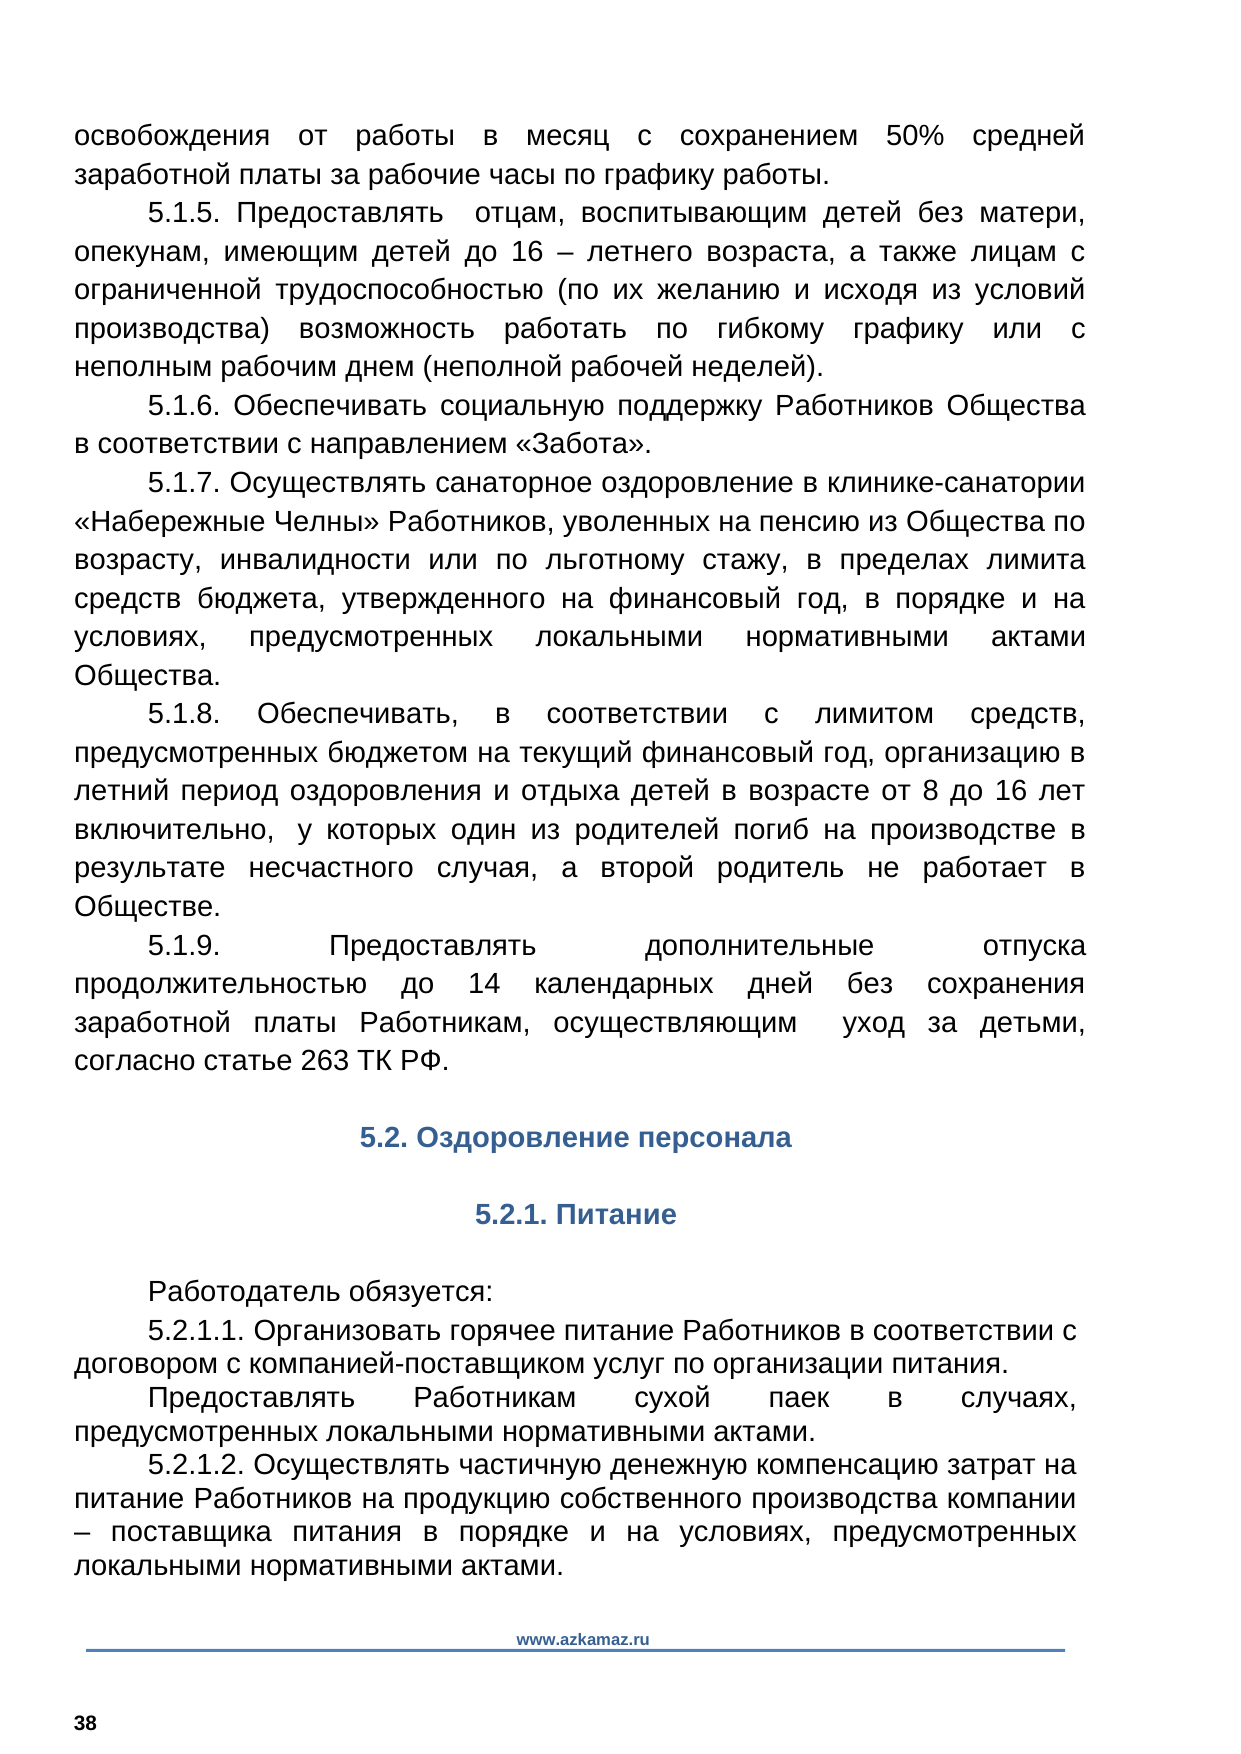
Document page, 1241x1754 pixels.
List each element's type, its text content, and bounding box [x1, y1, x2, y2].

text 5.1.6. Обеспечивать социальную поддержку Работников Общества в соответствии с направлением «Забота». [74, 388, 1087, 460]
text 5.1.7. Осуществлять санаторное оздоровление в клинике-санатории «Набережные Челны» Работников, уволенных на пенсию из Общества по возрасту, инвалидности или по льготному стажу, в пределах лимита средств бюджета, утвержденного на финансовый год, в порядке и на условиях, предусмотренных локальными нормативными актами Общества. [74, 465, 1087, 691]
text 5.1.8. Обеспечивать, в соответствии с лимитом средств, предусмотренных бюджетом на текущий финансовый год, организацию в летний период оздоровления и отдыха детей в возрасте от 8 до 16 лет включительно, у которых один из родителей погиб на производстве в результате несчастного случая, а второй родитель не работает в Обществе. [74, 696, 1087, 922]
text Предоставлять Работникам сухой паек в случаях, предусмотренных локальными нормативными актами. [74, 1380, 1078, 1447]
text 5.1.5. Предоставлять отцам, воспитывающим детей без матери, опекунам, имеющим детей до 16 – летнего возраста, а также лицам с ограниченной трудоспособностью (по их желанию и исходя из условий производства) возможность работать по гибкому графику или с неполным рабочим днем (неполной рабочей неделей). [74, 195, 1087, 383]
text 5.2. Оздоровление персонала [74, 1120, 1078, 1154]
text 5.2.1. Питание [74, 1197, 1078, 1231]
text 5.1.9. Предоставлять дополнительные отпуска продолжительностью до 14 календарных дней без сохранения заработной платы Работникам, осуществляющим уход за детьми, согласно статье 263 ТК РФ. [74, 927, 1087, 1077]
text 5.2.1.1. Организовать горячее питание Работников в соответствии с договором с компанией-поставщиком услуг по организации питания. [74, 1313, 1078, 1380]
text Работодатель обязуется: [74, 1274, 1087, 1308]
text 5.2.1.2. Осуществлять частичную денежную компенсацию затрат на питание Работников на продукцию собственного производства компании – поставщика питания в порядке и на условиях, предусмотренных локальными нормативными актами. [74, 1447, 1078, 1581]
